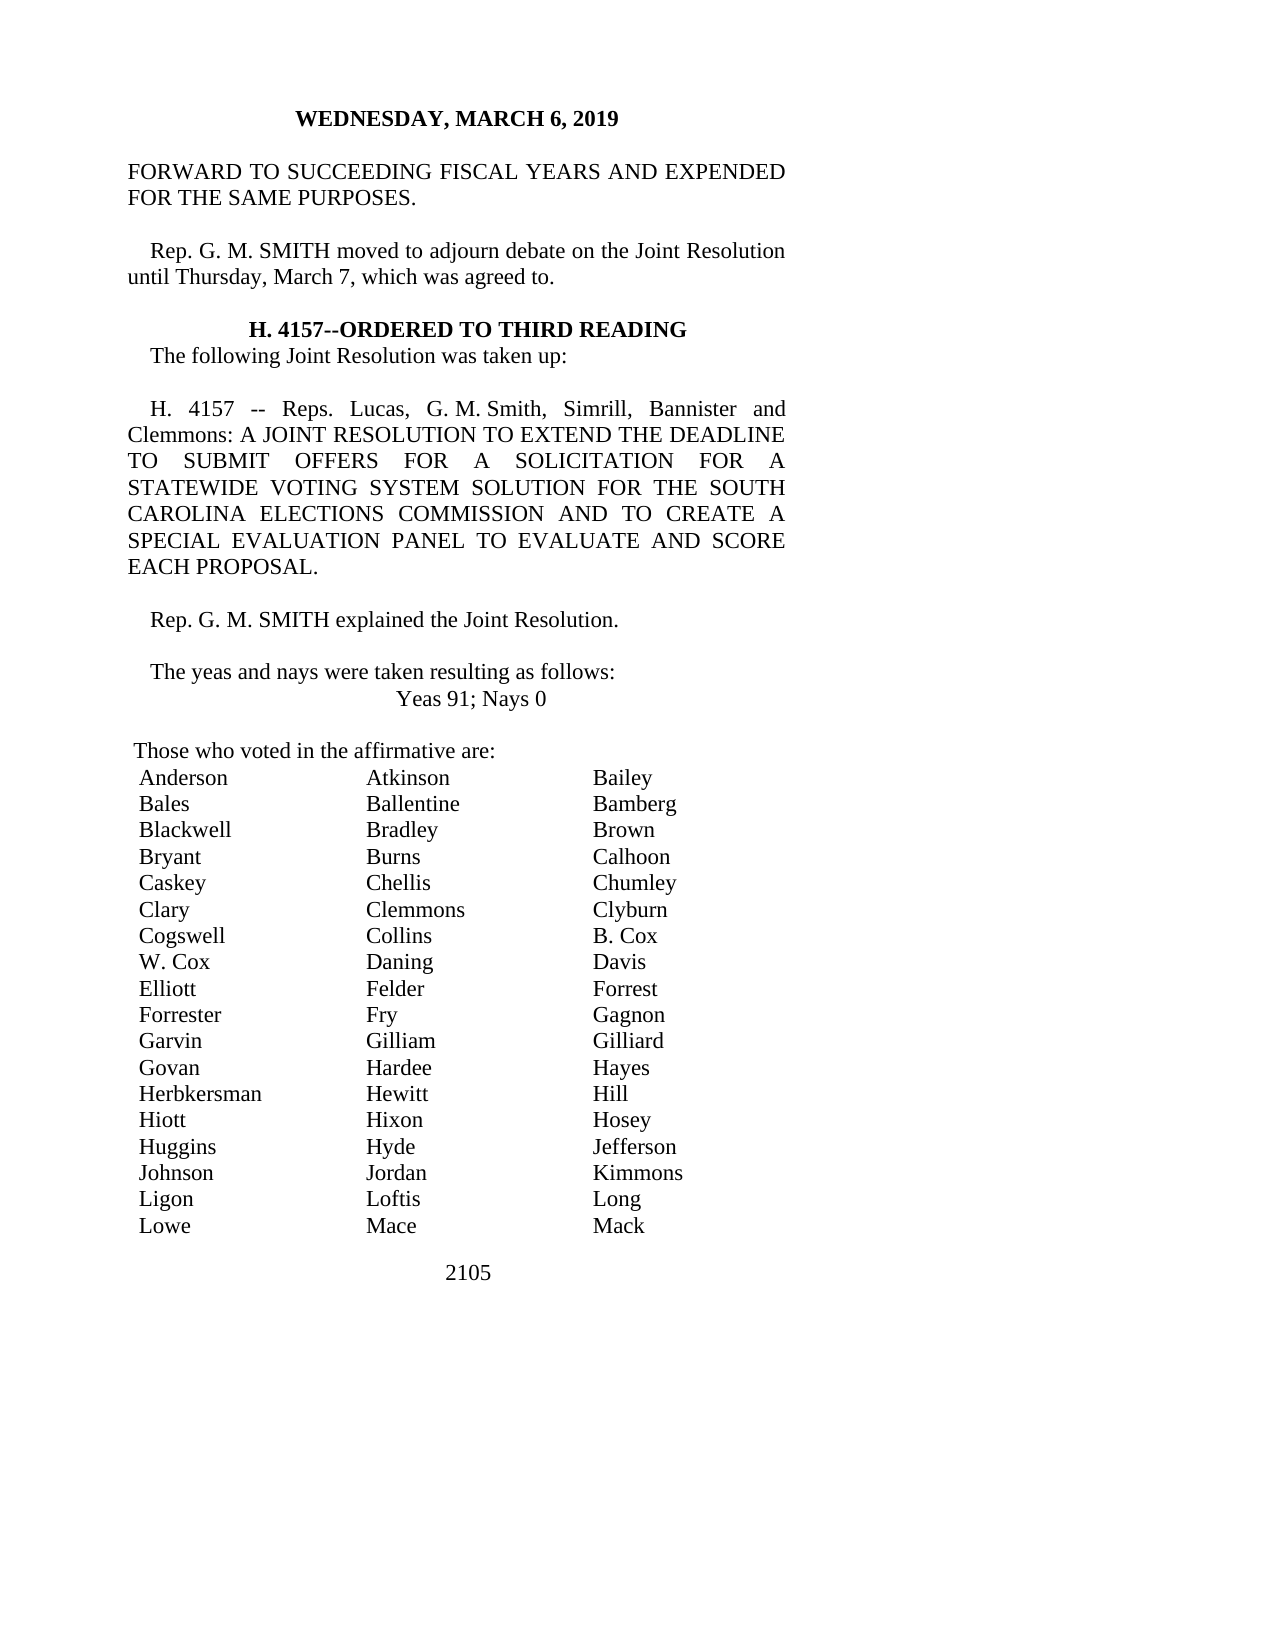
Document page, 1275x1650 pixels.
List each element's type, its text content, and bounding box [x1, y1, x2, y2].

text The yeas and nays were taken resulting as follows: [127, 658, 786, 685]
text Those who voted in the affirmative are: [127, 737, 786, 764]
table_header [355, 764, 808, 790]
text Rep. G. M. SMITH explained the Joint Resolution. [127, 606, 786, 632]
text Yeas 91; Nays 0 [127, 685, 786, 711]
text The following Joint Resolution was taken up: [127, 342, 786, 368]
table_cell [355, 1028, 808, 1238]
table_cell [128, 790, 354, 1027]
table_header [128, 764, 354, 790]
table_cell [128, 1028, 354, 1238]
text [127, 158, 786, 210]
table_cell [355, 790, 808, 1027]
text H. 4157 -- Reps. Lucas, G. M. Smith, Simrill, Bannister and Clemmons: A JOINT RESOLUTION TO EXTEND THE DEADLINE TO SUBMIT OFFERS FOR A SOLICITATION FOR A STATEWIDE VOTING SYSTEM SOLUTION FOR THE SOUTH CAROLINA ELECTIONS COMMISSION AND TO CREATE A SPECIAL EVALUATION PANEL TO EVALUATE AND SCORE EACH PROPOSAL. [127, 395, 786, 579]
text H. 4157--ORDERED TO THIRD READING [127, 316, 786, 342]
text Rep. G. M. SMITH moved to adjourn debate on the Joint Resolution until Thursday, March 7, which was agreed to. [127, 237, 786, 289]
